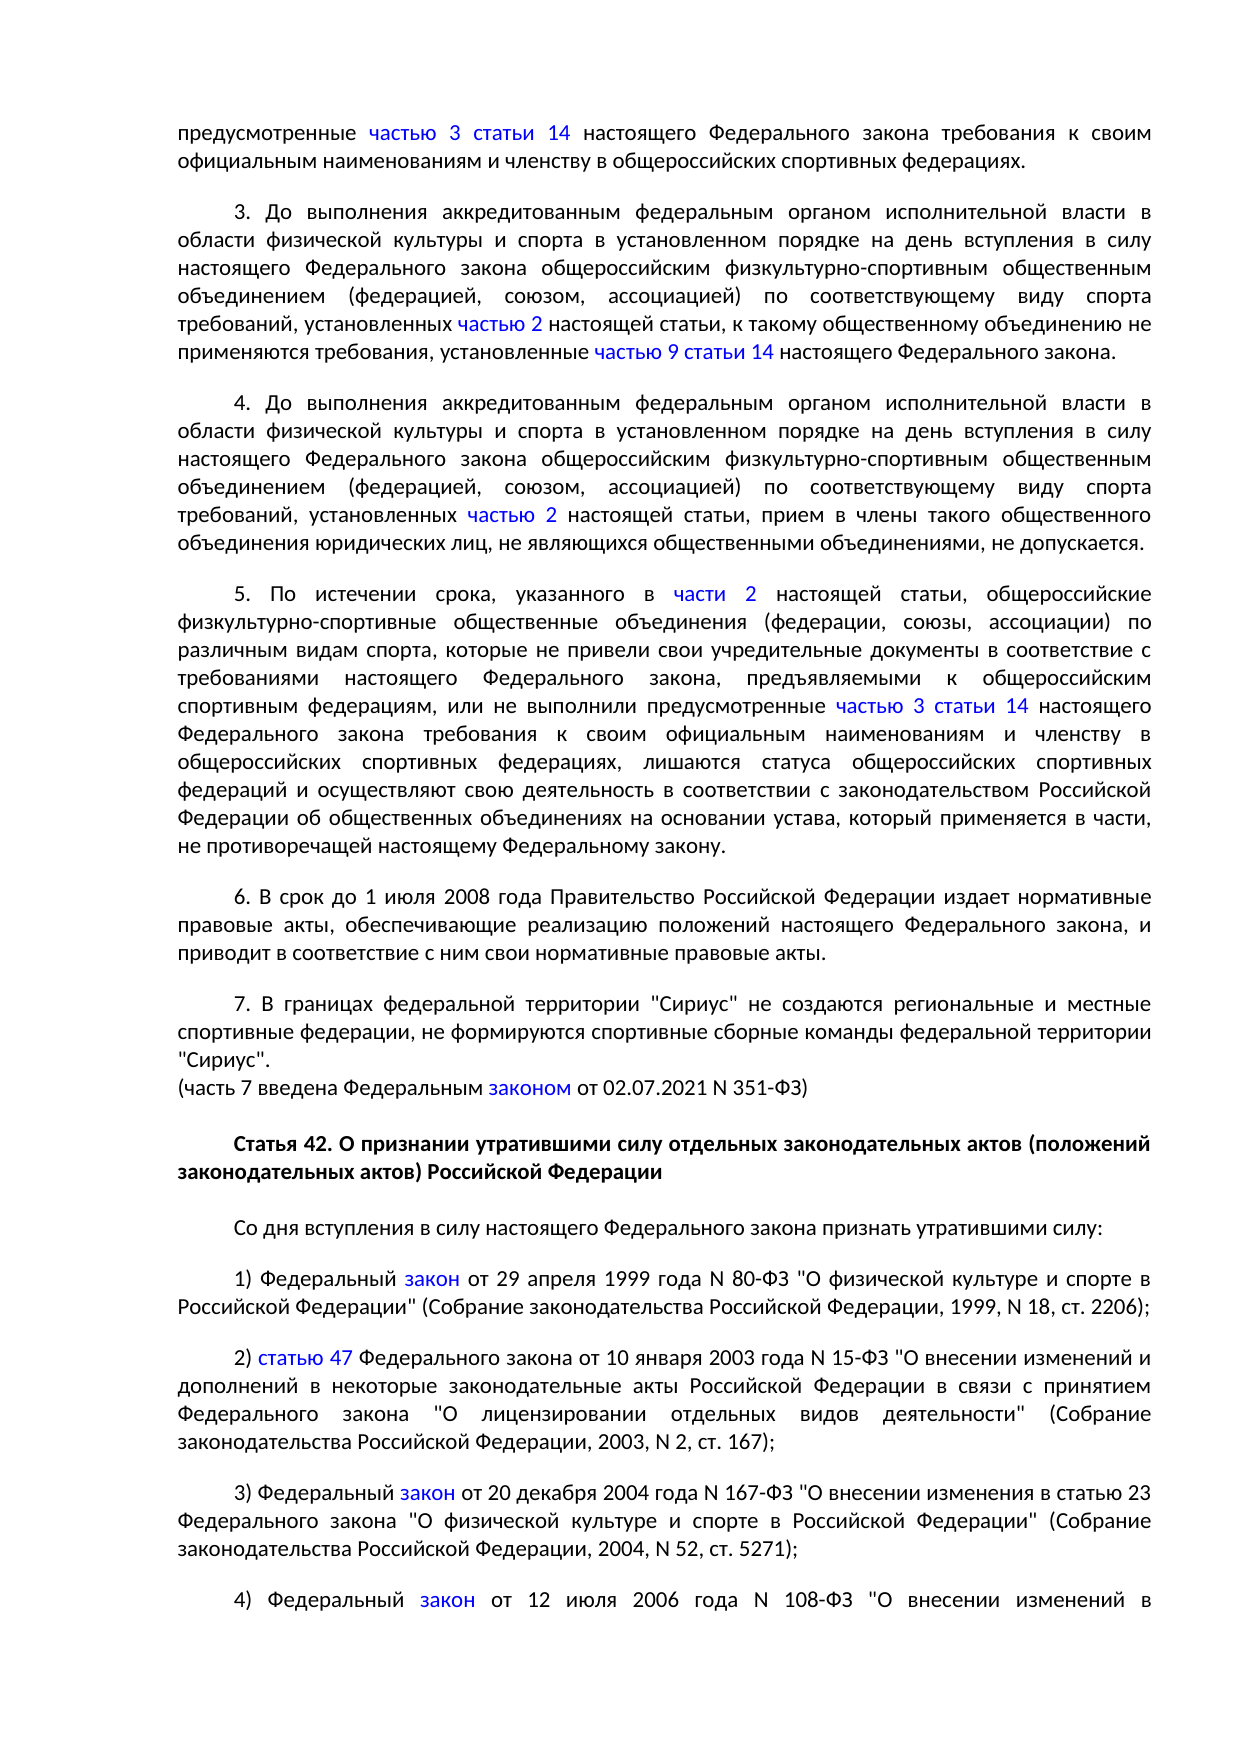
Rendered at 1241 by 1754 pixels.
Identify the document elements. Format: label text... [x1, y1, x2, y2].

text 3. До выполнения аккредитованным федеральным органом исполнительной власти в области физической культуры и спорта в установленном порядке на день вступления в силу настоящего Федерального закона общероссийским физкультурно-спортивным общественным объединением (федерацией, союзом, ассоциацией) по соответствующему виду спорта требований, установленных частью 2 настоящей статьи, к такому общественному объединению не применяются требования, установленные частью 9 статьи 14 настоящего Федерального закона. [177, 197, 1152, 365]
text 3) Федеральный закон от 20 декабря 2004 года N 167-ФЗ "О внесении изменения в статью 23 Федерального закона "О физической культуре и спорте в Российской Федерации" (Собрание законодательства Российской Федерации, 2004, N 52, ст. 5271); [177, 1478, 1152, 1562]
text 7. В границах федеральной территории "Сириус" не создаются региональные и местные спортивные федерации, не формируются спортивные сборные команды федеральной территории "Сириус". [177, 989, 1152, 1073]
text (часть 7 введена Федеральным законом от 02.07.2021 N 351-ФЗ) [177, 1073, 1152, 1101]
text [177, 118, 1152, 174]
text 5. По истечении срока, указанного в части 2 настоящей статьи, общероссийские физкультурно-спортивные общественные объединения (федерации, союзы, ассоциации) по различным видам спорта, которые не привели свои учредительные документы в соответствие с требованиями настоящего Федерального закона, предъявляемыми к общероссийским спортивным федерациям, или не выполнили предусмотренные частью 3 статьи 14 настоящего Федерального закона требования к своим официальным наименованиям и членству в общероссийских спортивных федерациях, лишаются статуса общероссийских спортивных федераций и осуществляют свою деятельность в соответствии с законодательством Российской Федерации об общественных объединениях на основании устава, который применяется в части, не противоречащей настоящему Федеральному закону. [177, 579, 1152, 859]
text 6. В срок до 1 июля 2008 года Правительство Российской Федерации издает нормативные правовые акты, обеспечивающие реализацию положений настоящего Федерального закона, и приводит в соответствие с ним свои нормативные правовые акты. [177, 882, 1152, 966]
title Статья 42. О признании утратившими силу отдельных законодательных актов (положений законодательных актов) Российской Федерации [177, 1129, 1152, 1185]
text 2) статью 47 Федерального закона от 10 января 2003 года N 15-ФЗ "О внесении изменений и дополнений в некоторые законодательные акты Российской Федерации в связи с принятием Федерального закона "О лицензировании отдельных видов деятельности" (Собрание законодательства Российской Федерации, 2003, N 2, ст. 167); [177, 1343, 1152, 1455]
text 4. До выполнения аккредитованным федеральным органом исполнительной власти в области физической культуры и спорта в установленном порядке на день вступления в силу настоящего Федерального закона общероссийским физкультурно-спортивным общественным объединением (федерацией, союзом, ассоциацией) по соответствующему виду спорта требований, установленных частью 2 настоящей статьи, прием в члены такого общественного объединения юридических лиц, не являющихся общественными объединениями, не допускается. [177, 388, 1152, 556]
text Со дня вступления в силу настоящего Федерального закона признать утратившими силу: [177, 1213, 1152, 1241]
text 1) Федеральный закон от 29 апреля 1999 года N 80-ФЗ "О физической культуре и спорте в Российской Федерации" (Собрание законодательства Российской Федерации, 1999, N 18, ст. 2206); [177, 1264, 1152, 1320]
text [177, 1585, 1152, 1613]
